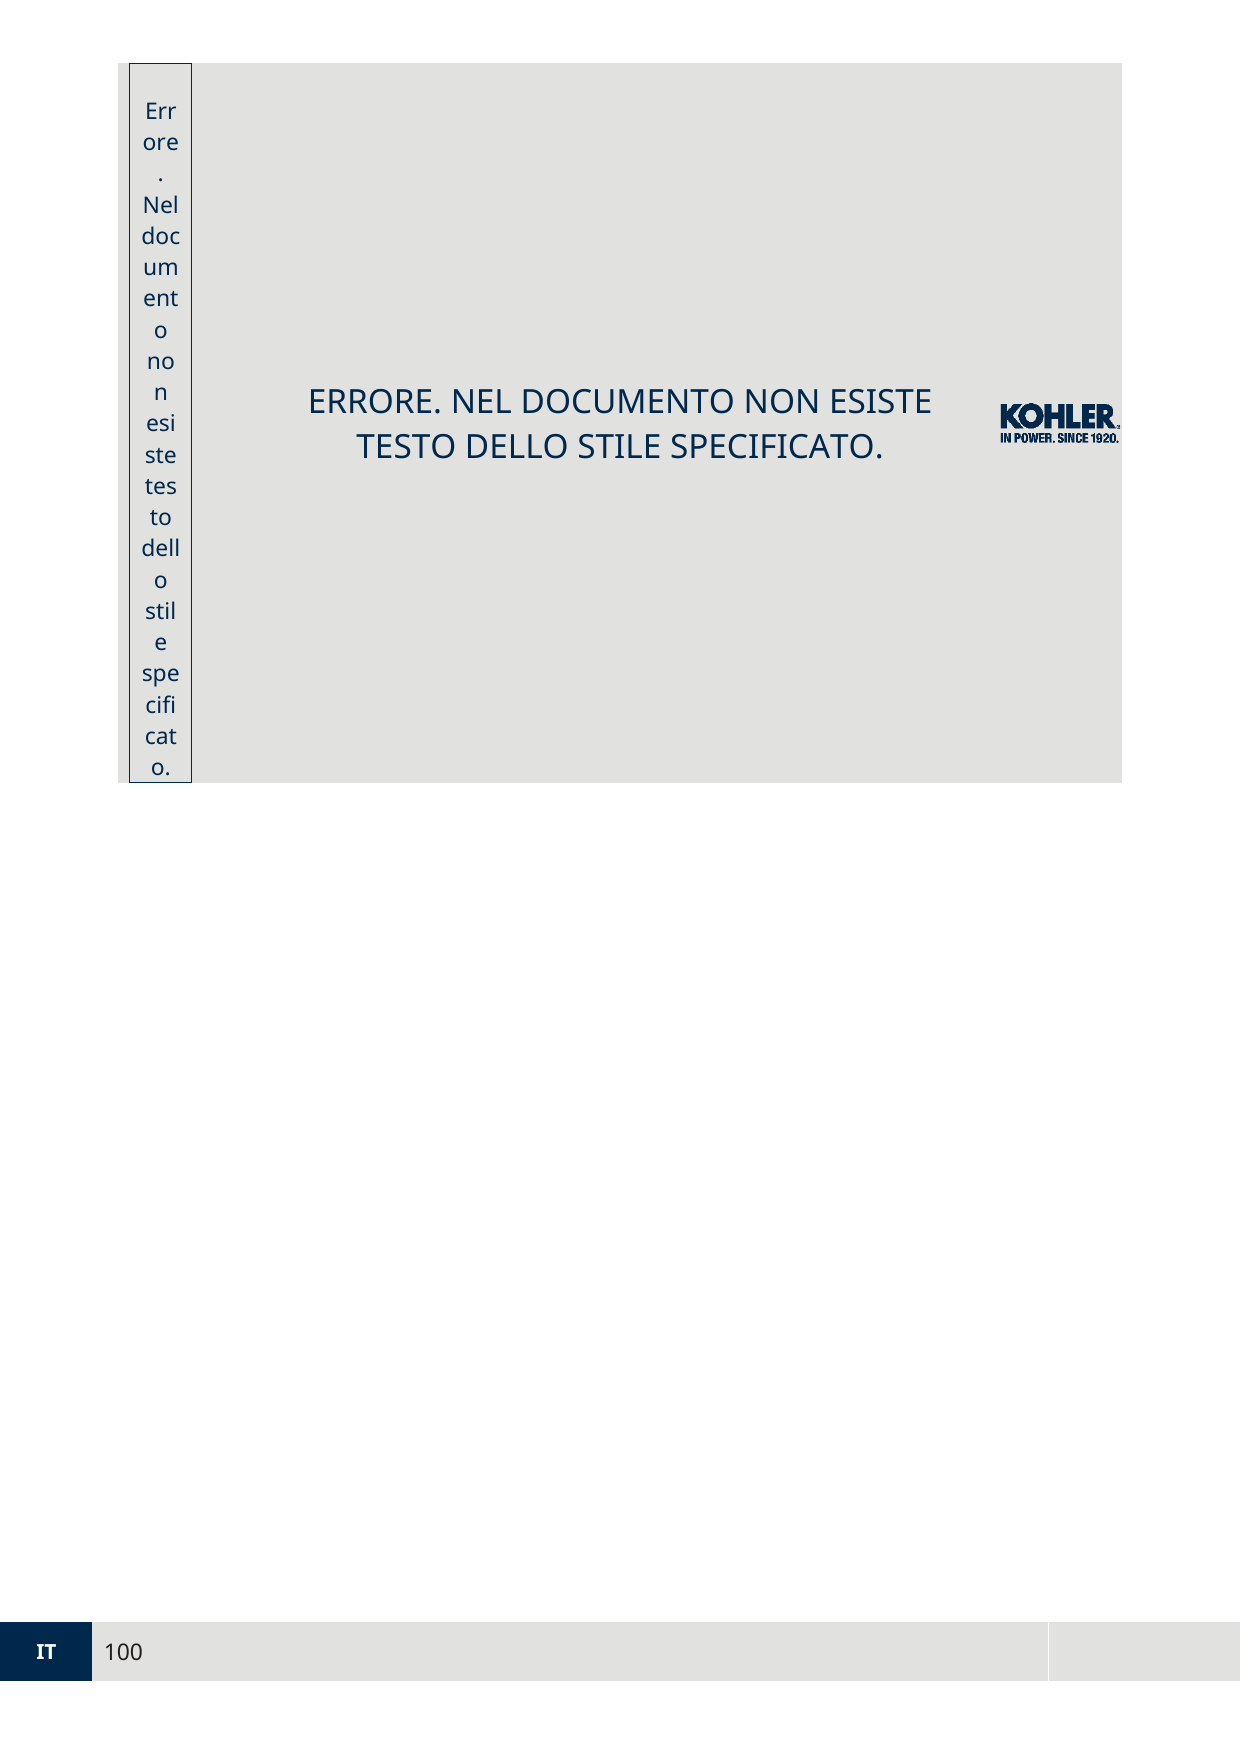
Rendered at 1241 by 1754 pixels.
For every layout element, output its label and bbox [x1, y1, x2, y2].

picture [1000, 403, 1121, 443]
